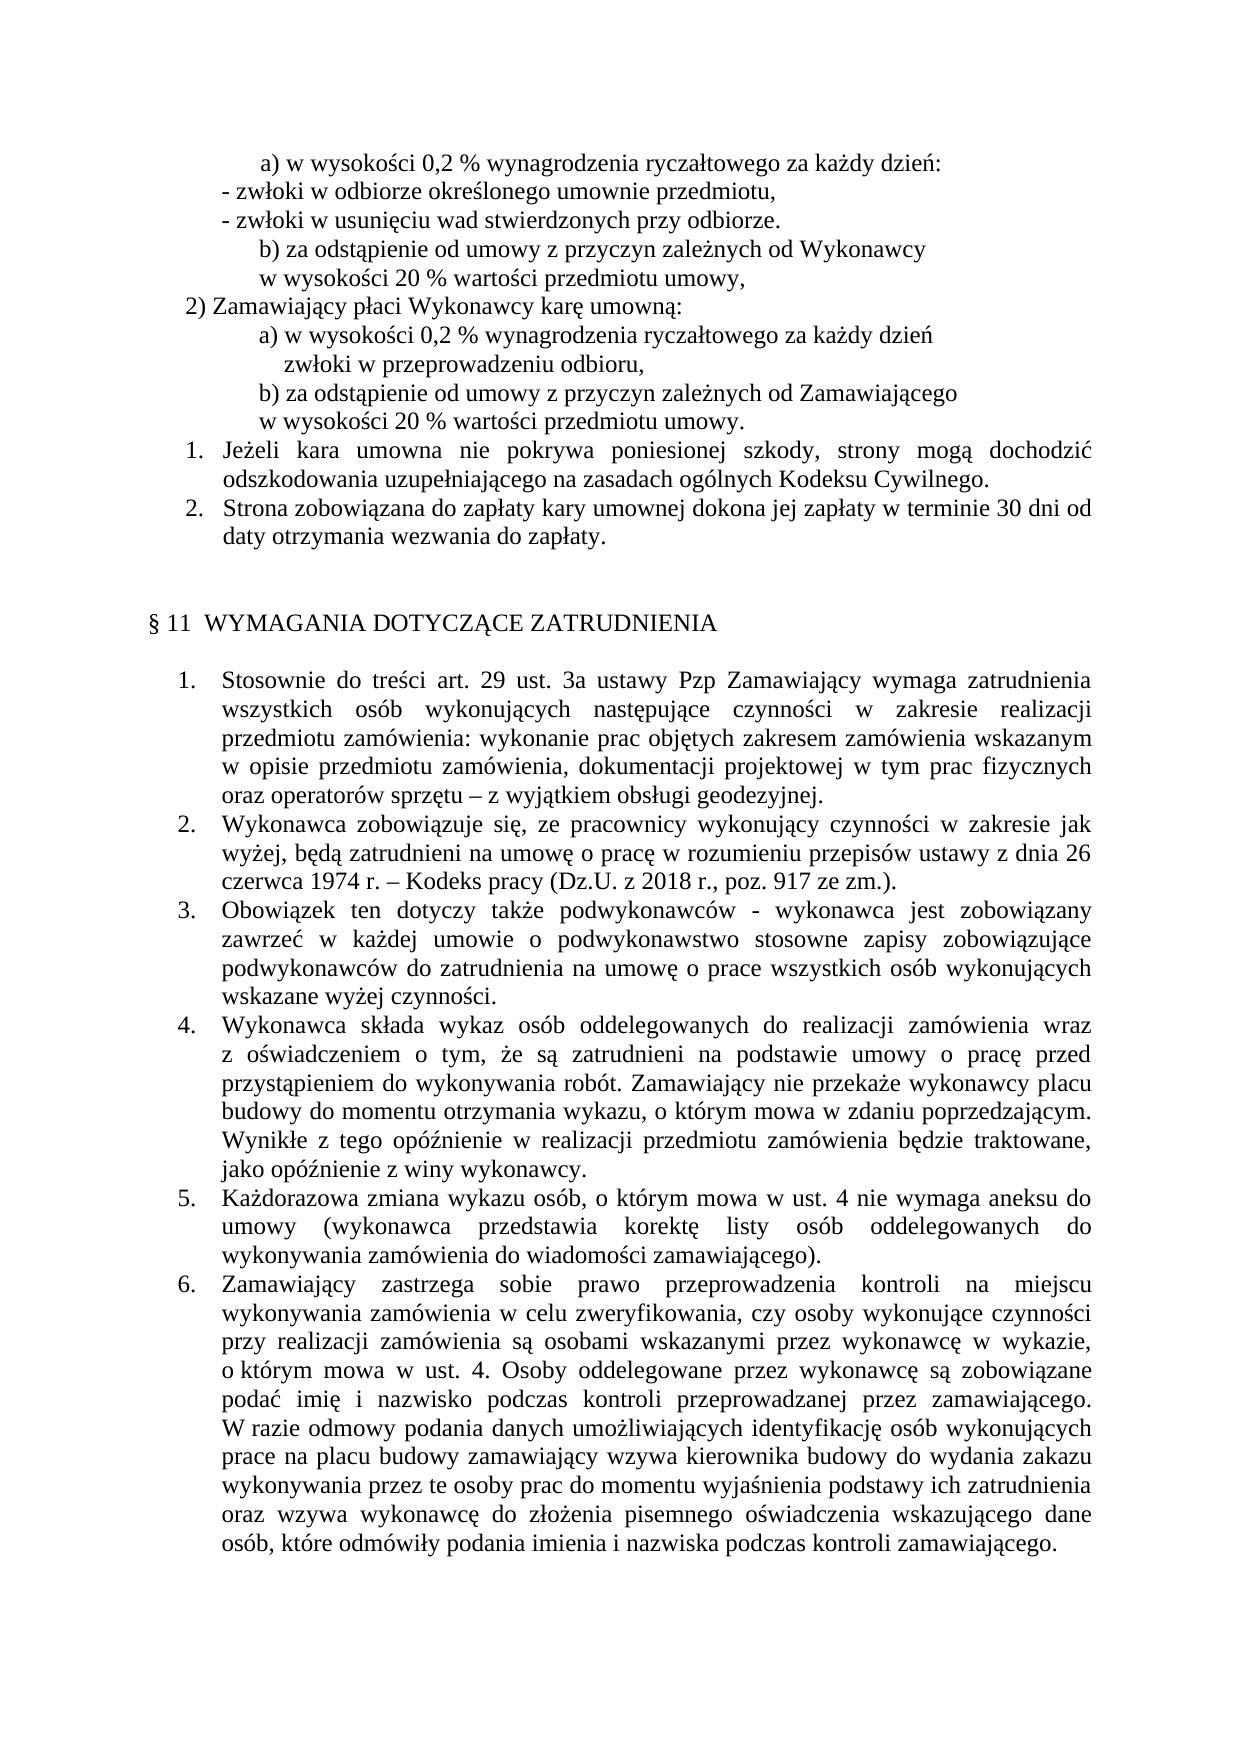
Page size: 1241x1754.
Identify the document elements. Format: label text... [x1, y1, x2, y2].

text w wysokości 20 % wartości przedmiotu umowy, [221, 263, 1093, 291]
list Stosownie do treści art. 29 ust. 3a ustawy Pzp Zamawiający wymaga zatrudnienia wszystkich osób wykonujących następujące czynności w zakresie realizacji przedmiotu zamówienia: wykonanie prac objętych zakresem zamówienia wskazanym w opisie przedmiotu zamówienia, dokumentacji projektowej w tym prac fizycznych oraz operatorów sprzętu – z wyjątkiem obsługi geodezyjnej. [177, 665, 1093, 809]
text 2) Zamawiający płaci Wykonawcy karę umowną: [148, 291, 1093, 320]
text § 11 WYMAGANIA DOTYCZĄCE ZATRUDNIENIA [148, 608, 1093, 636]
list Strona zobowiązana do zapłaty kary umownej dokona jej zapłaty w terminie 30 dni od daty otrzymania wezwania do zapłaty. [185, 493, 1093, 550]
text a) w wysokości 0,2 % wynagrodzenia ryczałtowego za każdy dzień [221, 320, 1093, 349]
list Zamawiający zastrzega sobie prawo przeprowadzenia kontroli na miejscu wykonywania zamówienia w celu zweryfikowania, czy osoby wykonujące czynności przy realizacji zamówienia są osobami wskazanymi przez wykonawcę w wykazie, o którym mowa w ust. 4. Osoby oddelegowane przez wykonawcę są zobowiązane podać imię i nazwisko podczas kontroli przeprowadzanej przez zamawiającego. W razie odmowy podania danych umożliwiających identyfikację osób wykonujących prace na placu budowy zamawiający wzywa kierownika budowy do wydania zakazu wykonywania przez te osoby prac do momentu wyjaśnienia podstawy ich zatrudnienia oraz wzywa wykonawcę do złożenia pisemnego oświadczenia wskazującego dane osób, które odmówiły podania imienia i nazwiska podczas kontroli zamawiającego. [177, 1269, 1093, 1556]
list Wykonawca składa wykaz osób oddelegowanych do realizacji zamówienia wraz z oświadczeniem o tym, że są zatrudnieni na podstawie umowy o pracę przed przystąpieniem do wykonywania robót. Zamawiający nie przekaże wykonawcy placu budowy do momentu otrzymania wykazu, o którym mowa w zdaniu poprzedzającym. Wynikłe z tego opóźnienie w realizacji przedmiotu zamówienia będzie traktowane, jako opóźnienie z winy wykonawcy. [177, 1010, 1093, 1183]
text - zwłoki w usunięciu wad stwierdzonych przy odbiorze. [148, 205, 1093, 234]
text a) w wysokości 0,2 % wynagrodzenia ryczałtowego za każdy dzień: [148, 148, 1093, 176]
text zwłoki w przeprowadzeniu odbioru, [221, 349, 1093, 378]
text - zwłoki w odbiorze określonego umownie przedmiotu, [148, 176, 1093, 205]
text b) za odstąpienie od umowy z przyczyn zależnych od Zamawiającego [221, 378, 1093, 406]
list Wykonawca zobowiązuje się, ze pracownicy wykonujący czynności w zakresie jak wyżej, będą zatrudnieni na umowę o pracę w rozumieniu przepisów ustawy z dnia 26 czerwca 1974 r. – Kodeks pracy (Dz.U. z 2018 r., poz. 917 ze zm.). [177, 809, 1093, 895]
list Jeżeli kara umowna nie pokrywa poniesionej szkody, strony mogą dochodzić odszkodowania uzupełniającego na zasadach ogólnych Kodeksu Cywilnego. [185, 435, 1093, 493]
text b) za odstąpienie od umowy z przyczyn zależnych od Wykonawcy [221, 234, 1093, 263]
text w wysokości 20 % wartości przedmiotu umowy. [221, 406, 1093, 435]
list Obowiązek ten dotyczy także podwykonawców - wykonawca jest zobowiązany zawrzeć w każdej umowie o podwykonawstwo stosowne zapisy zobowiązujące podwykonawców do zatrudnienia na umowę o prace wszystkich osób wykonujących wskazane wyżej czynności. [177, 895, 1093, 1010]
list Każdorazowa zmiana wykazu osób, o którym mowa w ust. 4 nie wymaga aneksu do umowy (wykonawca przedstawia korektę listy osób oddelegowanych do wykonywania zamówienia do wiadomości zamawiającego). [177, 1183, 1093, 1269]
